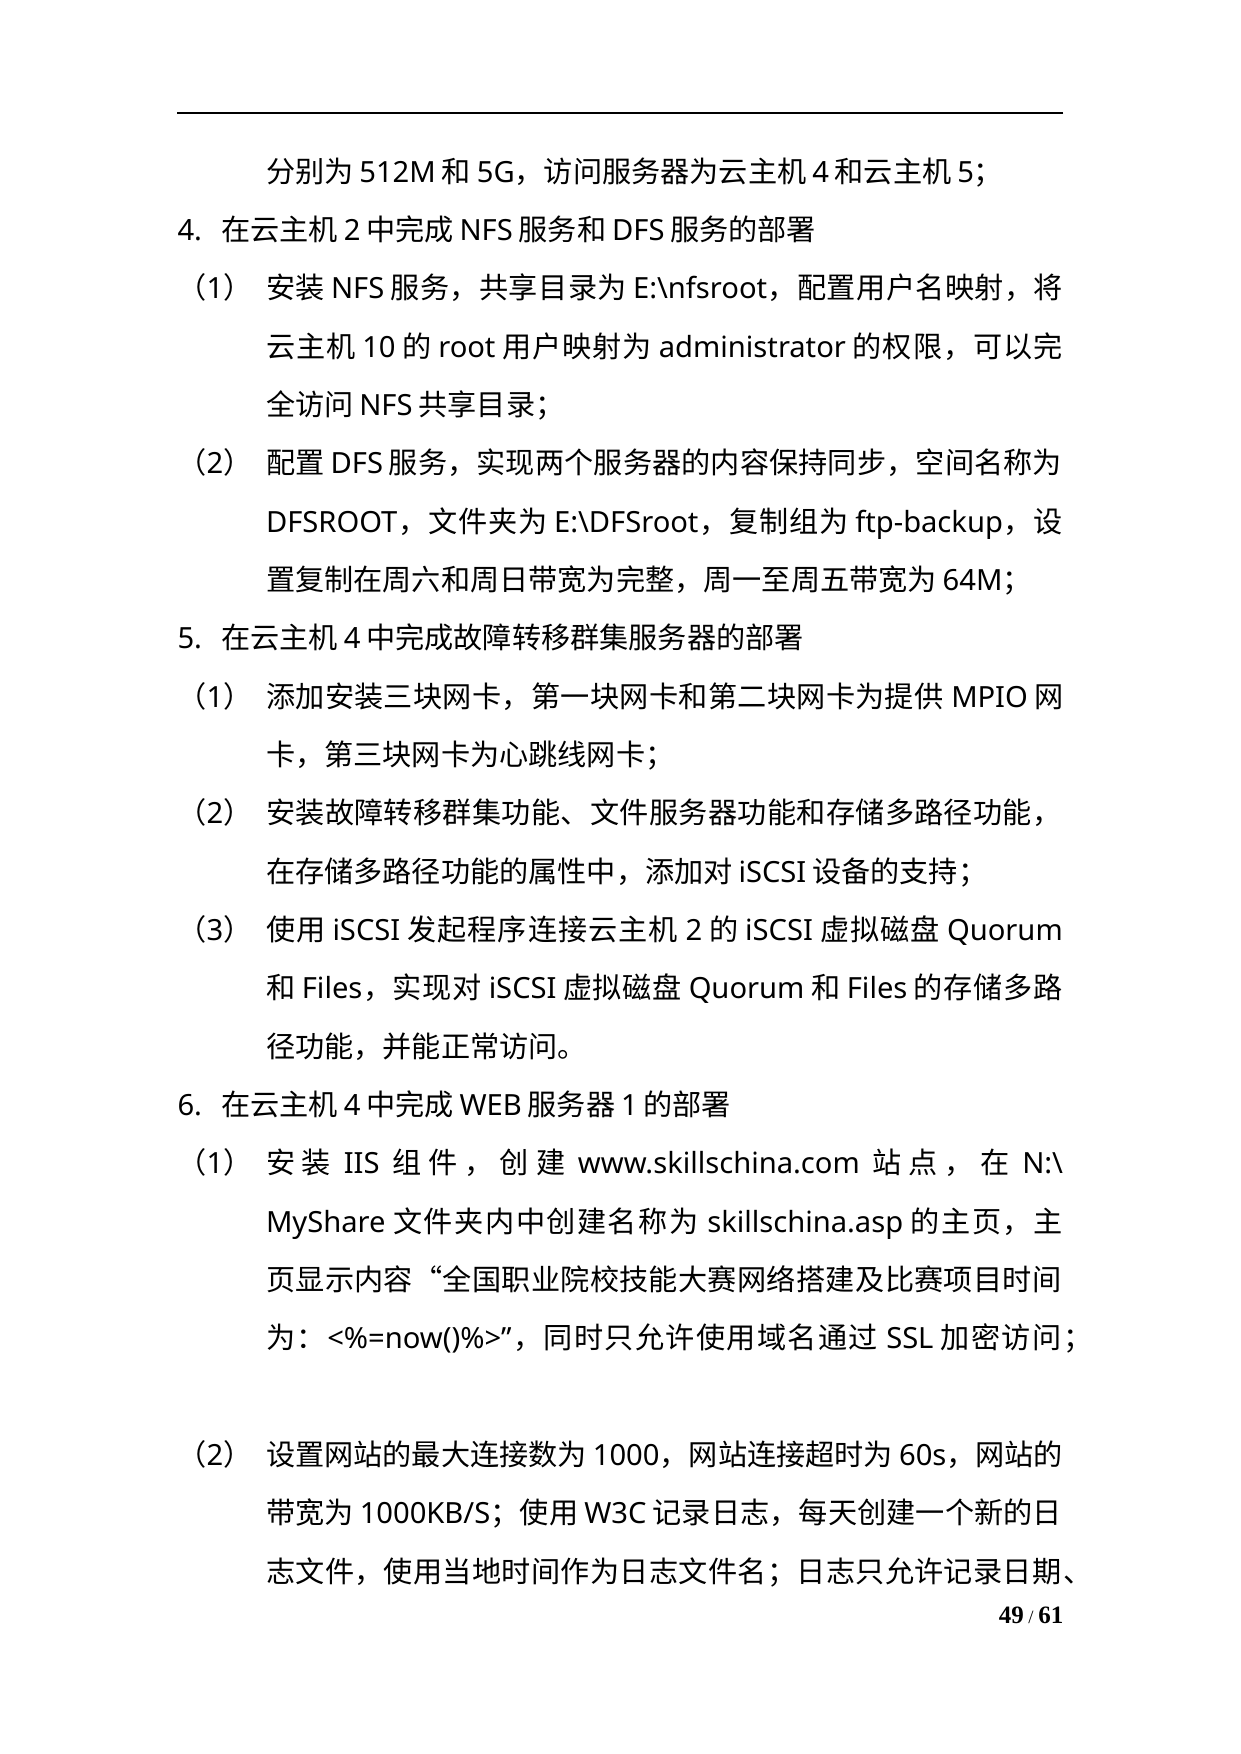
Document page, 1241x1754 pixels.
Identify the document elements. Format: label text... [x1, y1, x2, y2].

list 添加安装三块网卡，第一块网卡和第二块网卡为提供MPIO网卡，第三块网卡为心跳线网卡； [177, 660, 1063, 777]
list 配置DFS服务，实现两个服务器的内容保持同步，空间名称为DFSROOT，文件夹为E:\DFSroot，复制组为ftp-backup，设置复制在周六和周日带宽为完整，周一至周五带宽为64M； [177, 427, 1063, 602]
list 在云主机4中完成故障转移群集服务器的部署 [177, 602, 1063, 660]
list 在云主机2中完成NFS服务和DFS服务的部署 [177, 194, 1063, 252]
list 安装NFS服务，共享目录为E:\nfsroot，配置用户名映射，将云主机10的root用户映射为administrator的权限，可以完全访问NFS共享目录； [177, 252, 1063, 427]
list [177, 135, 1063, 194]
list 安装故障转移群集功能、文件服务器功能和存储多路径功能，在存储多路径功能的属性中，添加对iSCSI设备的支持； [177, 777, 1063, 894]
list 安装IIS组件，创建www.skillschina.com站点，在N:\MyShare文件夹内中创建名称为skillschina.asp的主页，主页显示内容“全国职业院校技能大赛网络搭建及比赛项目时间为：<%=now()%>”，同时只允许使用域名通过SSL加密访问； [177, 1127, 1063, 1419]
list 在云主机4中完成WEB服务器1的部署 [177, 1069, 1063, 1127]
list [177, 1419, 1063, 1594]
list 使用iSCSI发起程序连接云主机2的iSCSI虚拟磁盘Quorum和Files，实现对iSCSI虚拟磁盘Quorum和Files的存储多路径功能，并能正常访问。 [177, 894, 1063, 1069]
